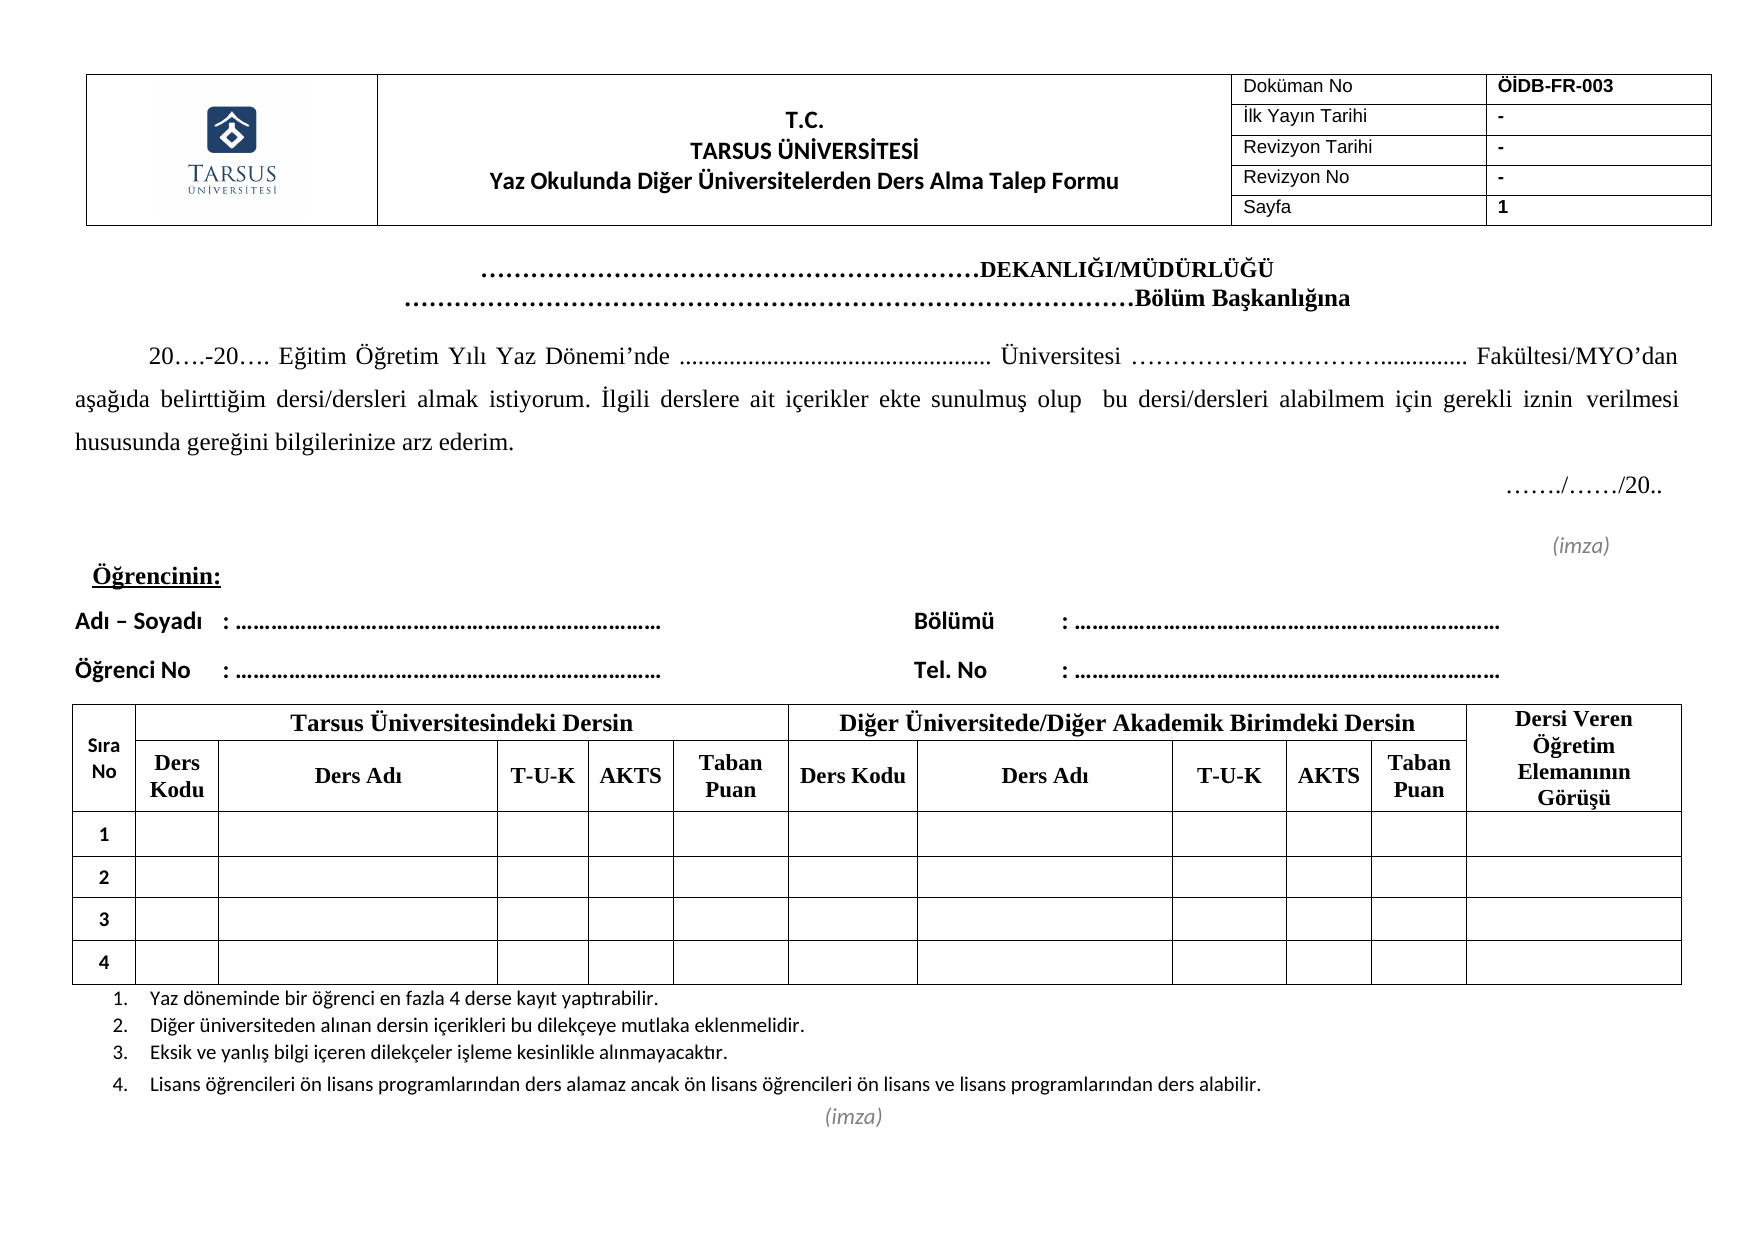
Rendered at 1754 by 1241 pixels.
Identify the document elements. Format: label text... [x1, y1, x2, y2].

table_cell [1467, 898, 1681, 940]
table_cell AKTS [589, 741, 673, 811]
picture [155, 78, 310, 222]
table_cell Ders Kodu [136, 741, 218, 811]
table_cell Taban Puan [1372, 741, 1466, 811]
list Diğer üniversiteden alınan dersin içerikleri bu dilekçeye mutlaka eklenmelidir. [112, 1012, 1679, 1037]
table_cell Ders Adı [219, 741, 497, 811]
table_cell Taban Puan [674, 741, 788, 811]
table_cell [219, 857, 497, 897]
text Öğrenci No : ……………………………………………………………… [75, 655, 840, 685]
table_cell [219, 941, 497, 984]
table_cell [789, 941, 917, 984]
table_cell [1173, 857, 1286, 897]
table_cell [589, 857, 673, 897]
table_cell [136, 857, 218, 897]
table_cell [674, 941, 788, 984]
table_cell [789, 812, 917, 856]
text Bölümü : ……………………………………………………………… [914, 605, 1679, 636]
table_cell [1372, 857, 1466, 897]
table_cell Ders Kodu [789, 741, 917, 811]
table_cell [1372, 898, 1466, 940]
table_cell [1372, 812, 1466, 856]
list Yaz döneminde bir öğrenci en fazla 4 derse kayıt yaptırabilir. [112, 985, 1679, 1010]
table_cell [1467, 857, 1681, 897]
table_cell Ders Adı [918, 741, 1172, 811]
table_cell [1467, 812, 1681, 856]
text ………………………………………….…………………………………Bölüm Başkanlığına [75, 283, 1679, 312]
table_cell [1287, 898, 1371, 940]
table_cell [918, 898, 1172, 940]
table_cell 3 [73, 898, 135, 940]
table_cell [674, 812, 788, 856]
table_cell T-U-K [1173, 741, 1286, 811]
table_cell [1372, 941, 1466, 984]
table_cell [1173, 812, 1286, 856]
table_cell [918, 941, 1172, 984]
table_cell [219, 812, 497, 856]
table_cell [1287, 941, 1371, 984]
table_cell [589, 941, 673, 984]
table_cell [1287, 812, 1371, 856]
table_cell AKTS [1287, 741, 1371, 811]
table_cell 4 [73, 941, 135, 984]
table_cell [1173, 898, 1286, 940]
table_cell [674, 857, 788, 897]
table_cell [789, 857, 917, 897]
table_cell T-U-K [498, 741, 588, 811]
text 20….-20…. Eğitim Öğretim Yılı Yaz Dönemi’nde .................................................. Üniversitesi ………………………….............. Fakültesi/MYO’dan aşağıda belirttiğim dersi/dersleri almak istiyorum. İlgili derslere ait içerikler ekte sunulmuş olup bu dersi/dersleri alabilmem için gerekli iznin verilmesi hususunda gereğini bilgilerinize arz ederim. [75, 341, 1679, 456]
text ……………………………………………………DEKANLIĞI/MÜDÜRLÜĞÜ [75, 254, 1679, 283]
table_cell [1467, 941, 1681, 984]
table_cell [674, 898, 788, 940]
text ……./……/20.. [1181, 470, 1679, 529]
table_header Sıra No [73, 705, 135, 811]
table_cell [918, 857, 1172, 897]
table_cell [136, 941, 218, 984]
table_cell [498, 898, 588, 940]
table_cell [219, 898, 497, 940]
table_cell [136, 898, 218, 940]
text Öğrencinin: [75, 561, 1679, 590]
table_cell [589, 812, 673, 856]
table_cell 1 [73, 812, 135, 856]
text Tel. No : ……………………………………………………………… [914, 655, 1679, 685]
table_cell [498, 812, 588, 856]
text Adı – Soyadı : ……………………………………………………………… [75, 605, 840, 636]
list Eksik ve yanlış bilgi içeren dilekçeler işleme kesinlikle alınmayacaktır. [112, 1039, 1679, 1065]
table_cell [498, 857, 588, 897]
table_cell [498, 941, 588, 984]
text (imza) [1181, 531, 1679, 559]
table_cell [789, 898, 917, 940]
table_cell 2 [73, 857, 135, 897]
table_cell [136, 812, 218, 856]
table_cell [918, 812, 1172, 856]
table_header Dersi Veren Öğretim Elemanının Görüşü [1467, 705, 1681, 811]
table_header Diğer Üniversitede/Diğer Akademik Birimdeki Dersin [789, 705, 1466, 739]
table_cell [1287, 857, 1371, 897]
table_header Tarsus Üniversitesindeki Dersin [136, 705, 788, 739]
table_cell [589, 898, 673, 940]
table_cell [1173, 941, 1286, 984]
